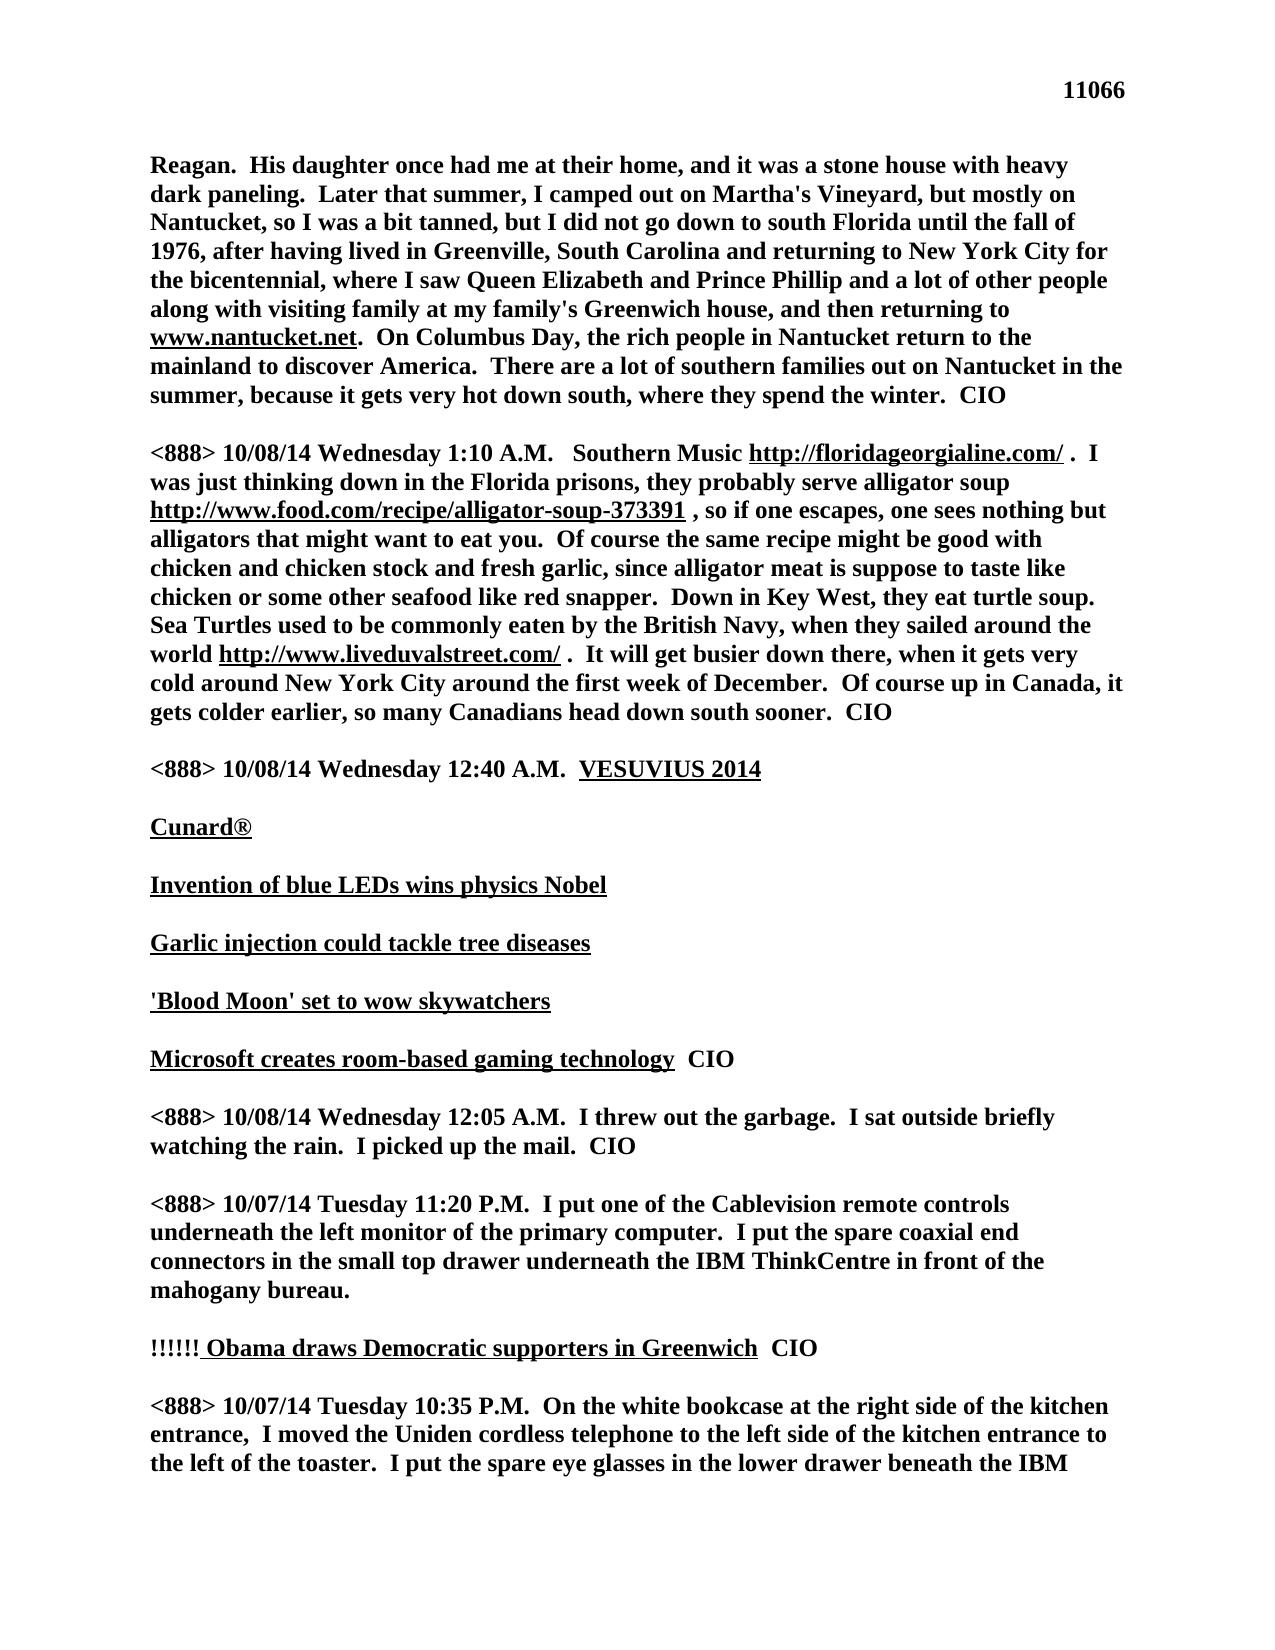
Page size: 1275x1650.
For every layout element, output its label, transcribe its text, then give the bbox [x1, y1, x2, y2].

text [150, 150, 1125, 409]
text <888> 10/08/14 Wednesday 12:05 A.M. I threw out the garbage. I sat outside briefly watching the rain. I picked up the mail. CIO [150, 1102, 1125, 1159]
text !!!!!! Obama draws Democratic supporters in Greenwich CIO [150, 1333, 1125, 1362]
text <888> 10/08/14 Wednesday 12:40 A.M. VESUVIUS 2014 [150, 754, 1125, 783]
text Invention of blue LEDs wins physics Nobel [150, 870, 1125, 899]
text Microsoft creates room-based gaming technology CIO [150, 1044, 1125, 1073]
text 'Blood Moon' set to wow skywatchers [150, 986, 1125, 1015]
text Cunard® [150, 812, 1125, 841]
text <888> 10/07/14 Tuesday 11:20 P.M. I put one of the Cablevision remote controls underneath the left monitor of the primary computer. I put the spare coaxial end connectors in the small top drawer underneath the IBM ThinkCentre in front of the mahogany bureau. [150, 1189, 1125, 1304]
text Garlic injection could tackle tree diseases [150, 928, 1125, 957]
text <888> 10/08/14 Wednesday 1:10 A.M. Southern Music http://floridageorgialine.com/ . I was just thinking down in the Florida prisons, they probably serve alligator soup http://www.food.com/recipe/alligator-soup-373391 , so if one escapes, one sees nothing but alligators that might want to eat you. Of course the same recipe might be good with chicken and chicken stock and fresh garlic, since alligator meat is suppose to taste like chicken or some other seafood like red snapper. Down in Key West, they eat turtle soup. Sea Turtles used to be commonly eaten by the British Navy, when they sailed around the world http://www.liveduvalstreet.com/ . It will get busier down there, when it gets very cold around New York City around the first week of December. Of course up in Canada, it gets colder earlier, so many Canadians head down south sooner. CIO [150, 438, 1125, 725]
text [150, 1391, 1125, 1477]
